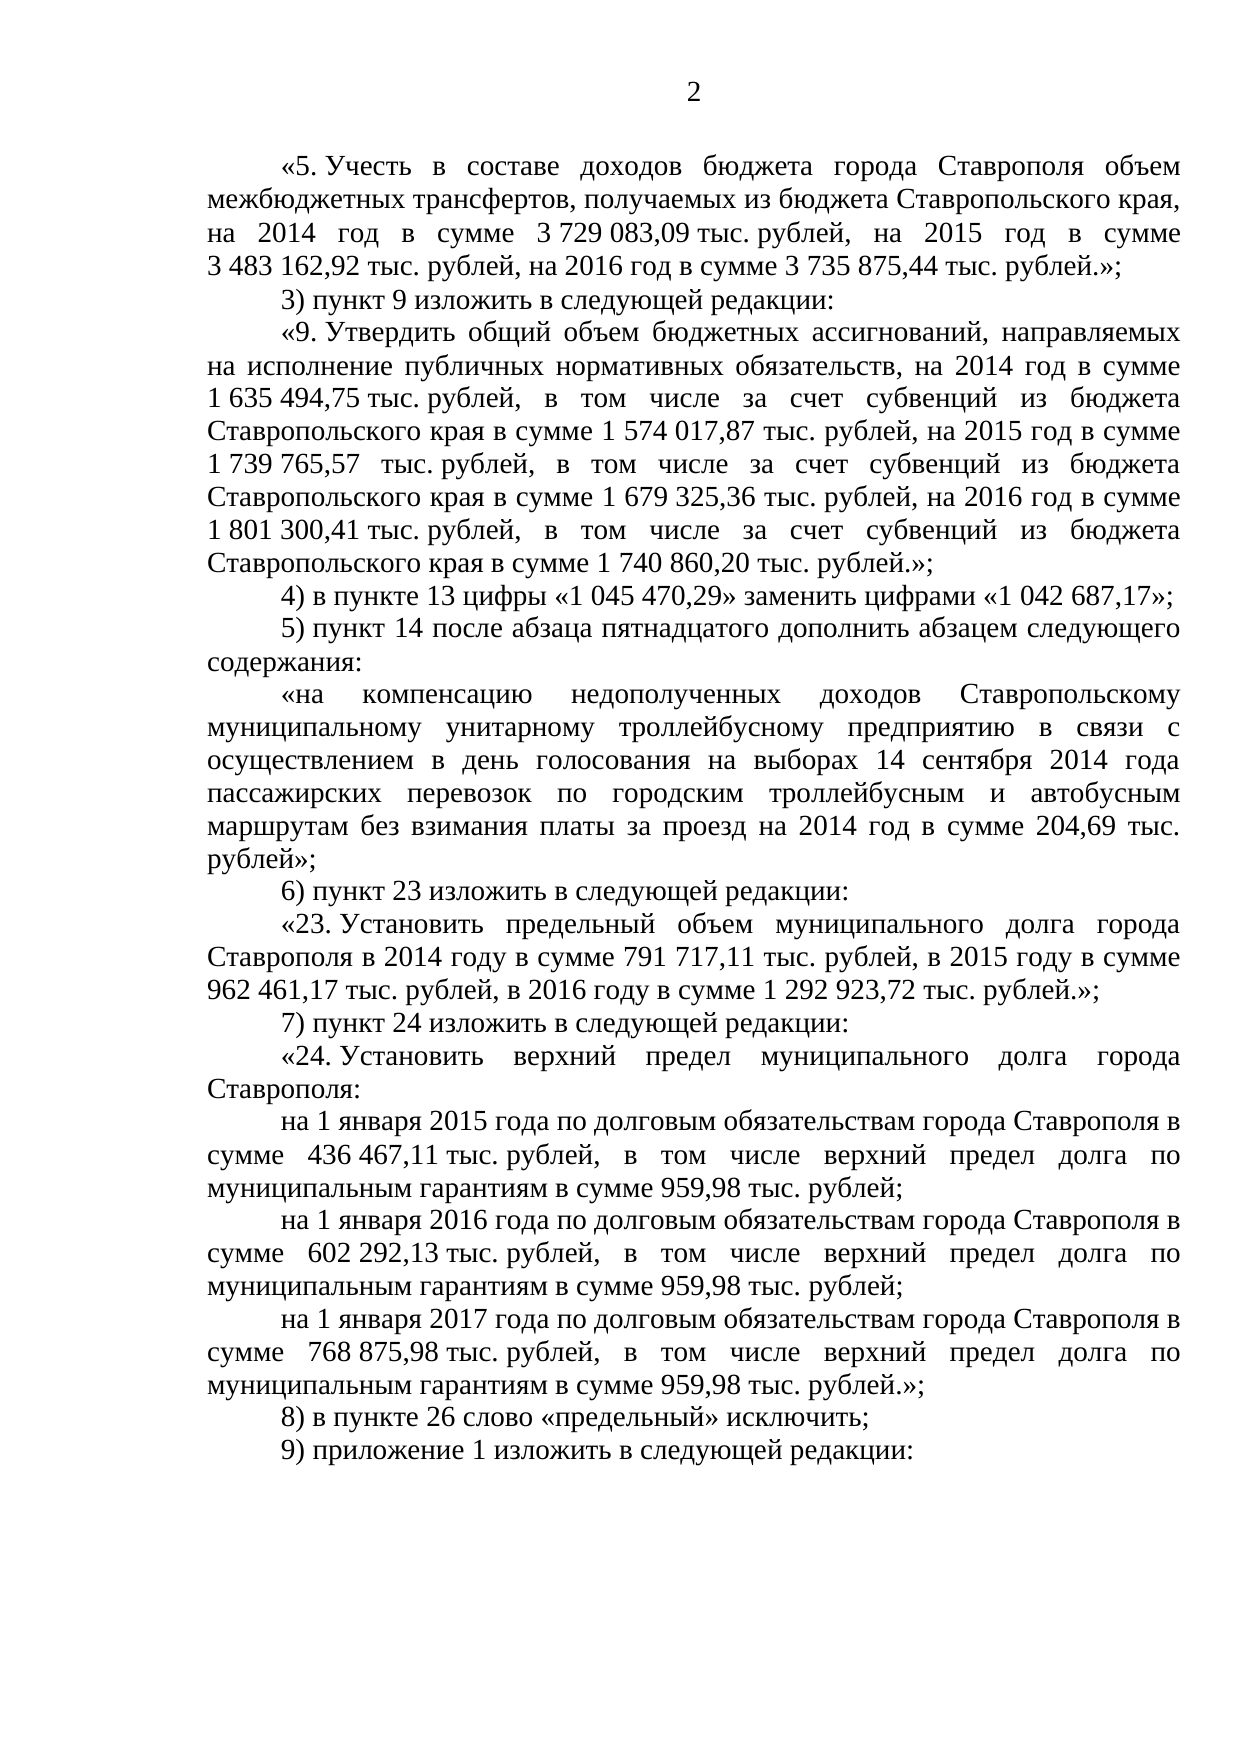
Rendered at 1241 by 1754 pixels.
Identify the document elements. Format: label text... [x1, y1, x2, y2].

text 7) пункт 24 изложить в следующей редакции: [207, 1006, 1181, 1039]
text 3) пункт 9 изложить в следующей редакции: [207, 282, 1181, 315]
text «5. Учесть в составе доходов бюджета города Ставрополя объем межбюджетных трансфертов, получаемых из бюджета Ставропольского края, на 2014 год в сумме 3 729 083,09 тыс. рублей, на 2015 год в сумме 3 483 162,92 тыс. рублей, на 2016 год в сумме 3 735 875,44 тыс. рублей.»; [207, 148, 1181, 282]
text 5) пункт 14 после абзаца пятнадцатого дополнить абзацем следующего содержания: [207, 611, 1181, 677]
text 8) в пункте 26 слово «предельный» исключить; [207, 1401, 1181, 1433]
text «на компенсацию недополученных доходов Ставропольскому муниципальному унитарному троллейбусному предприятию в связи с осуществлением в день голосования на выборах 14 сентября 2014 года пассажирских перевозок по городским троллейбусным и автобусным маршрутам без взимания платы за проезд на 2014 год в сумме 204,69 тыс. рублей»; [207, 677, 1181, 874]
text на 1 января 2017 года по долговым обязательствам города Ставрополя в сумме 768 875,98 тыс. рублей, в том числе верхний предел долга по муниципальным гарантиям в сумме 959,98 тыс. рублей.»; [207, 1302, 1181, 1401]
text «23. Установить предельный объем муниципального долга города Ставрополя в 2014 году в сумме 791 717,11 тыс. рублей, в 2015 году в сумме 962 461,17 тыс. рублей, в 2016 году в сумме 1 292 923,72 тыс. рублей.»; [207, 907, 1181, 1006]
text 4) в пункте 13 цифры «1 045 470,29» заменить цифрами «1 042 687,17»; [207, 579, 1181, 611]
text на 1 января 2015 года по долговым обязательствам города Ставрополя в сумме 436 467,11 тыс. рублей, в том числе верхний предел долга по муниципальным гарантиям в сумме 959,98 тыс. рублей; [207, 1104, 1181, 1203]
text на 1 января 2016 года по долговым обязательствам города Ставрополя в сумме 602 292,13 тыс. рублей, в том числе верхний предел долга по муниципальным гарантиям в сумме 959,98 тыс. рублей; [207, 1203, 1181, 1302]
text «24. Установить верхний предел муниципального долга города Ставрополя: [207, 1039, 1181, 1104]
text 9) приложение 1 изложить в следующей редакции: [207, 1433, 1181, 1466]
text «9. Утвердить общий объем бюджетных ассигнований, направляемых на исполнение публичных нормативных обязательств, на 2014 год в сумме 1 635 494,75 тыс. рублей, в том числе за счет субвенций из бюджета Ставропольского края в сумме 1 574 017,87 тыс. рублей, на 2015 год в сумме 1 739 765,57 тыс. рублей, в том числе за счет субвенций из бюджета Ставропольского края в сумме 1 679 325,36 тыс. рублей, на 2016 год в сумме 1 801 300,41 тыс. рублей, в том числе за счет субвенций из бюджета Ставропольского края в сумме 1 740 860,20 тыс. рублей.»; [207, 315, 1181, 579]
text 6) пункт 23 изложить в следующей редакции: [207, 874, 1181, 907]
